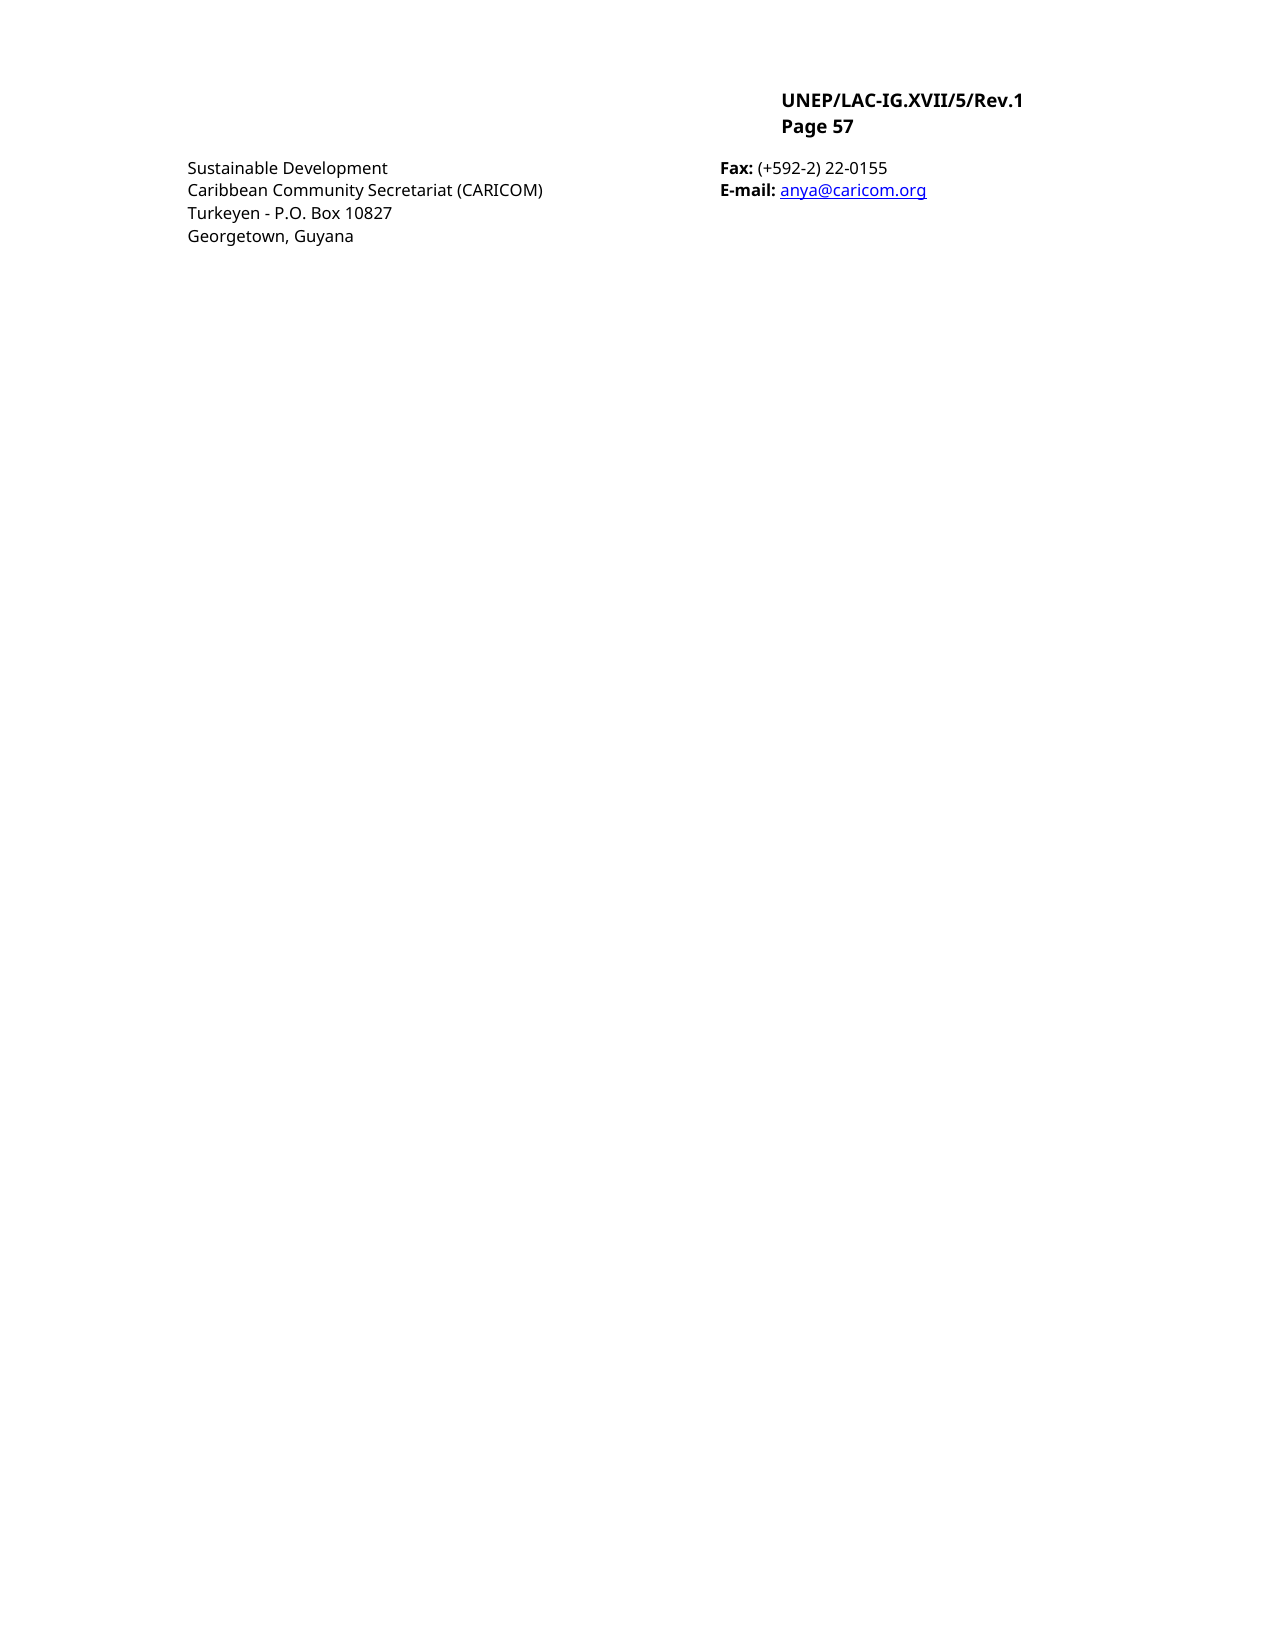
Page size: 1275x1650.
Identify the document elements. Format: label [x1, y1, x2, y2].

table_header [180, 150, 712, 253]
table_header [713, 150, 1132, 253]
